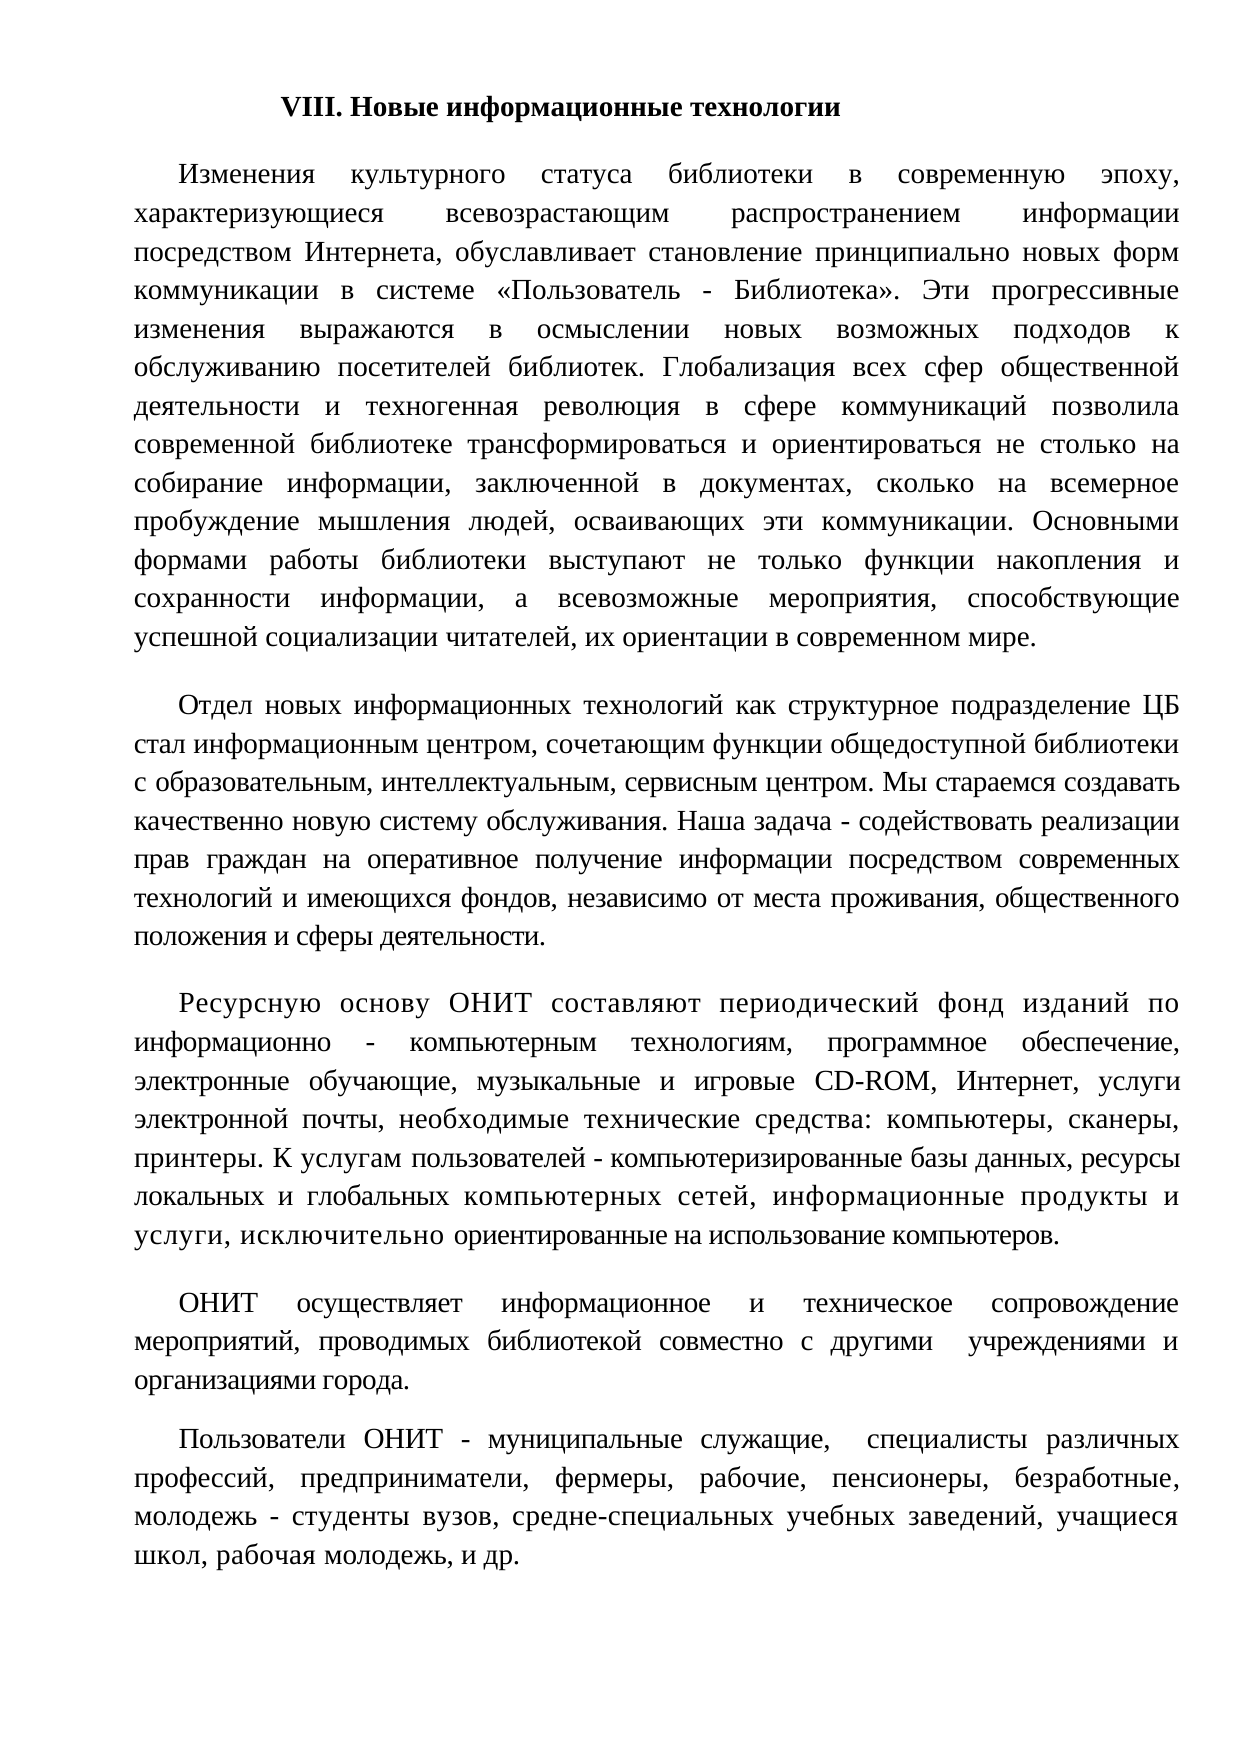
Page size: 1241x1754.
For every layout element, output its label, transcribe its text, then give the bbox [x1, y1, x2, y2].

text Изменения культурного статуса библиотеки в современную эпоху, характеризующиеся всевозрастающим распространением информации посредством Интернета, обуславливает становление принципиально новых форм коммуникации в системе «Пользователь - Библиотека». Эти прогрессивные изменения выражаются в осмыслении новых возможных подходов к обслуживанию посетителей библиотек. Глобализация всех сфер общественной деятельности и техногенная революция в сфере коммуникаций позволила современной библиотеке трансформироваться и ориентироваться не столько на собирание информации, заключенной в документах, сколько на всемерное пробуждение мышления людей, осваивающих эти коммуникации. Основными формами работы библиотеки выступают не только функции накопления и сохранности информации, а всевозможные мероприятия, способствующие успешной социализации читателей, их ориентации в современном мире. [133, 157, 1180, 653]
text VIII. Новые информационные технологии [133, 89, 1181, 122]
text Ресурсную основу ОНИТ составляют периодический фонд изданий по информационно - компьютерным технологиям, программное обеспечение, электронные обучающие, музыкальные и игровые CD-ROM, Интернет, услуги электронной почты, необходимые технические средства: компьютеры, сканеры, принтеры. К услугам пользователей - компьютеризированные базы данных, ресурсы локальных и глобальных компьютерных сетей, информационные продукты и услуги, исключительно ориентированные на использование компьютеров. [134, 986, 1181, 1250]
text ОНИТ осуществляет информационное и техническое сопровождение мероприятий, проводимых библиотекой совместно с другими учреждениями и организациями города. [134, 1285, 1179, 1395]
text Отдел новых информационных технологий как структурное подразделение ЦБ стал информационным центром, сочетающим функции общедоступной библиотеки с образовательным, интеллектуальным, сервисным центром. Мы стараемся создавать качественно новую систему обслуживания. Наша задача - содействовать реализации прав граждан на оперативное получение информации посредством современных технологий и имеющихся фондов, независимо от места проживания, общественного положения и сферы деятельности. [133, 687, 1180, 952]
text Пользователи ОНИТ - муниципальные служащие, специалисты различных профессий, предприниматели, фермеры, рабочие, пенсионеры, безработные, молодежь - студенты вузов, средне-специальных учебных заведений, учащиеся школ, рабочая молодежь, и др. [134, 1421, 1180, 1570]
